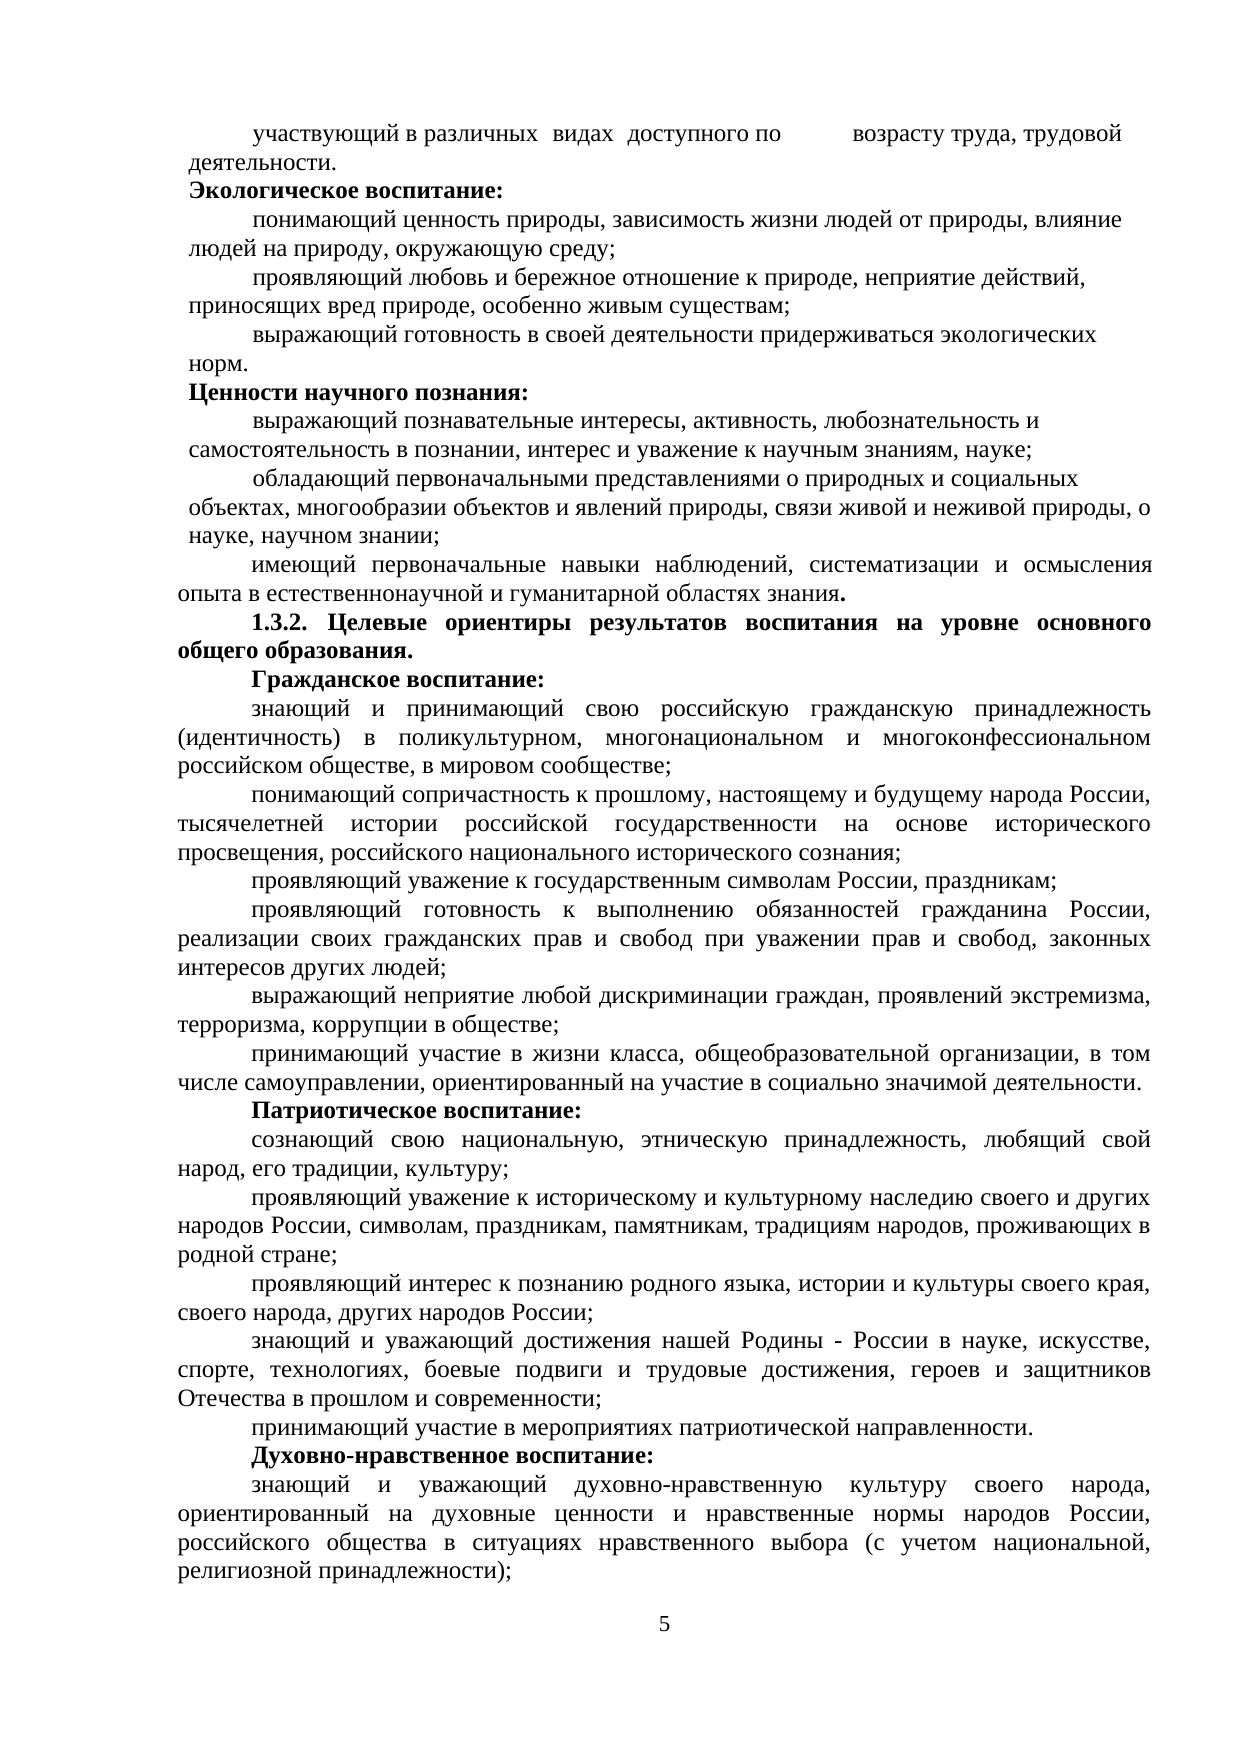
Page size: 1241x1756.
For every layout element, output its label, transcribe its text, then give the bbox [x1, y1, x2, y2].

text принимающий участие в жизни класса, общеобразовательной организации, в том числе самоуправлении, ориентированный на участие в социально значимой деятельности. [177, 1038, 1152, 1096]
text выражающий готовность в своей деятельности придерживаться экологических норм. [188, 319, 1152, 377]
text участвующий в различных видах доступного по возрасту труда, трудовой деятельности. [188, 118, 1152, 176]
text принимающий участие в мероприятиях патриотической направленности. [177, 1412, 1152, 1441]
text знающий и уважающий духовно-нравственную культуру своего народа, ориентированный на духовные ценности и нравственные нормы народов России, российского общества в ситуациях нравственного выбора (с учетом национальной, религиозной принадлежности); [177, 1469, 1152, 1584]
subtitle имеющий первоначальные навыки наблюдений, систематизации и осмысления опыта в естественнонаучной и гуманитарной областях знания. [177, 549, 1152, 607]
text сознающий свою национальную, этническую принадлежность, любящий свой народ, его традиции, культуру; [177, 1124, 1152, 1182]
text проявляющий уважение к историческому и культурному наследию своего и других народов России, символам, праздникам, памятникам, традициям народов, проживающих в родной стране; [177, 1182, 1152, 1268]
text обладающий первоначальными представлениями о природных и социальных объектах, многообразии объектов и явлений природы, связи живой и неживой природы, о науке, научном знании; [188, 463, 1152, 549]
text выражающий неприятие любой дискриминации граждан, проявлений экстремизма, терроризма, коррупции в обществе; [177, 981, 1152, 1038]
text выражающий познавательные интересы, активность, любознательность и самостоятельность в познании, интерес и уважение к научным знаниям, науке; [188, 406, 1152, 463]
text знающий и уважающий достижения нашей Родины - России в науке, искусстве, спорте, технологиях, боевые подвиги и трудовые достижения, героев и защитников Отечества в прошлом и современности; [177, 1326, 1152, 1412]
text Экологическое воспитание: [188, 176, 1152, 204]
text проявляющий интерес к познанию родного языка, истории и культуры своего края, своего народа, других народов России; [177, 1268, 1152, 1326]
text знающий и принимающий свою российскую гражданскую принадлежность (идентичность) в поликультурном, многонациональном и многоконфессиональном российском обществе, в мировом сообществе; [177, 693, 1152, 779]
text понимающий ценность природы, зависимость жизни людей от природы, влияние людей на природу, окружающую среду; [188, 204, 1152, 262]
text понимающий сопричастность к прошлому, настоящему и будущему народа России, тысячелетней истории российской государственности на основе исторического просвещения, российского национального исторического сознания; [177, 779, 1152, 866]
text Гражданское воспитание: [177, 664, 1152, 693]
text проявляющий готовность к выполнению обязанностей гражданина России, реализации своих гражданских прав и свобод при уважении прав и свобод, законных интересов других людей; [177, 894, 1152, 981]
text проявляющий уважение к государственным символам России, праздникам; [177, 866, 1152, 894]
text Ценности научного познания: [188, 377, 1152, 406]
subtitle Целевые ориентиры результатов воспитания на уровне основного общего образования. [177, 607, 1152, 664]
text Духовно-нравственное воспитание: [177, 1441, 1152, 1469]
text Патриотическое воспитание: [177, 1096, 1152, 1124]
text проявляющий любовь и бережное отношение к природе, неприятие действий, приносящих вред природе, особенно живым существам; [188, 262, 1152, 319]
